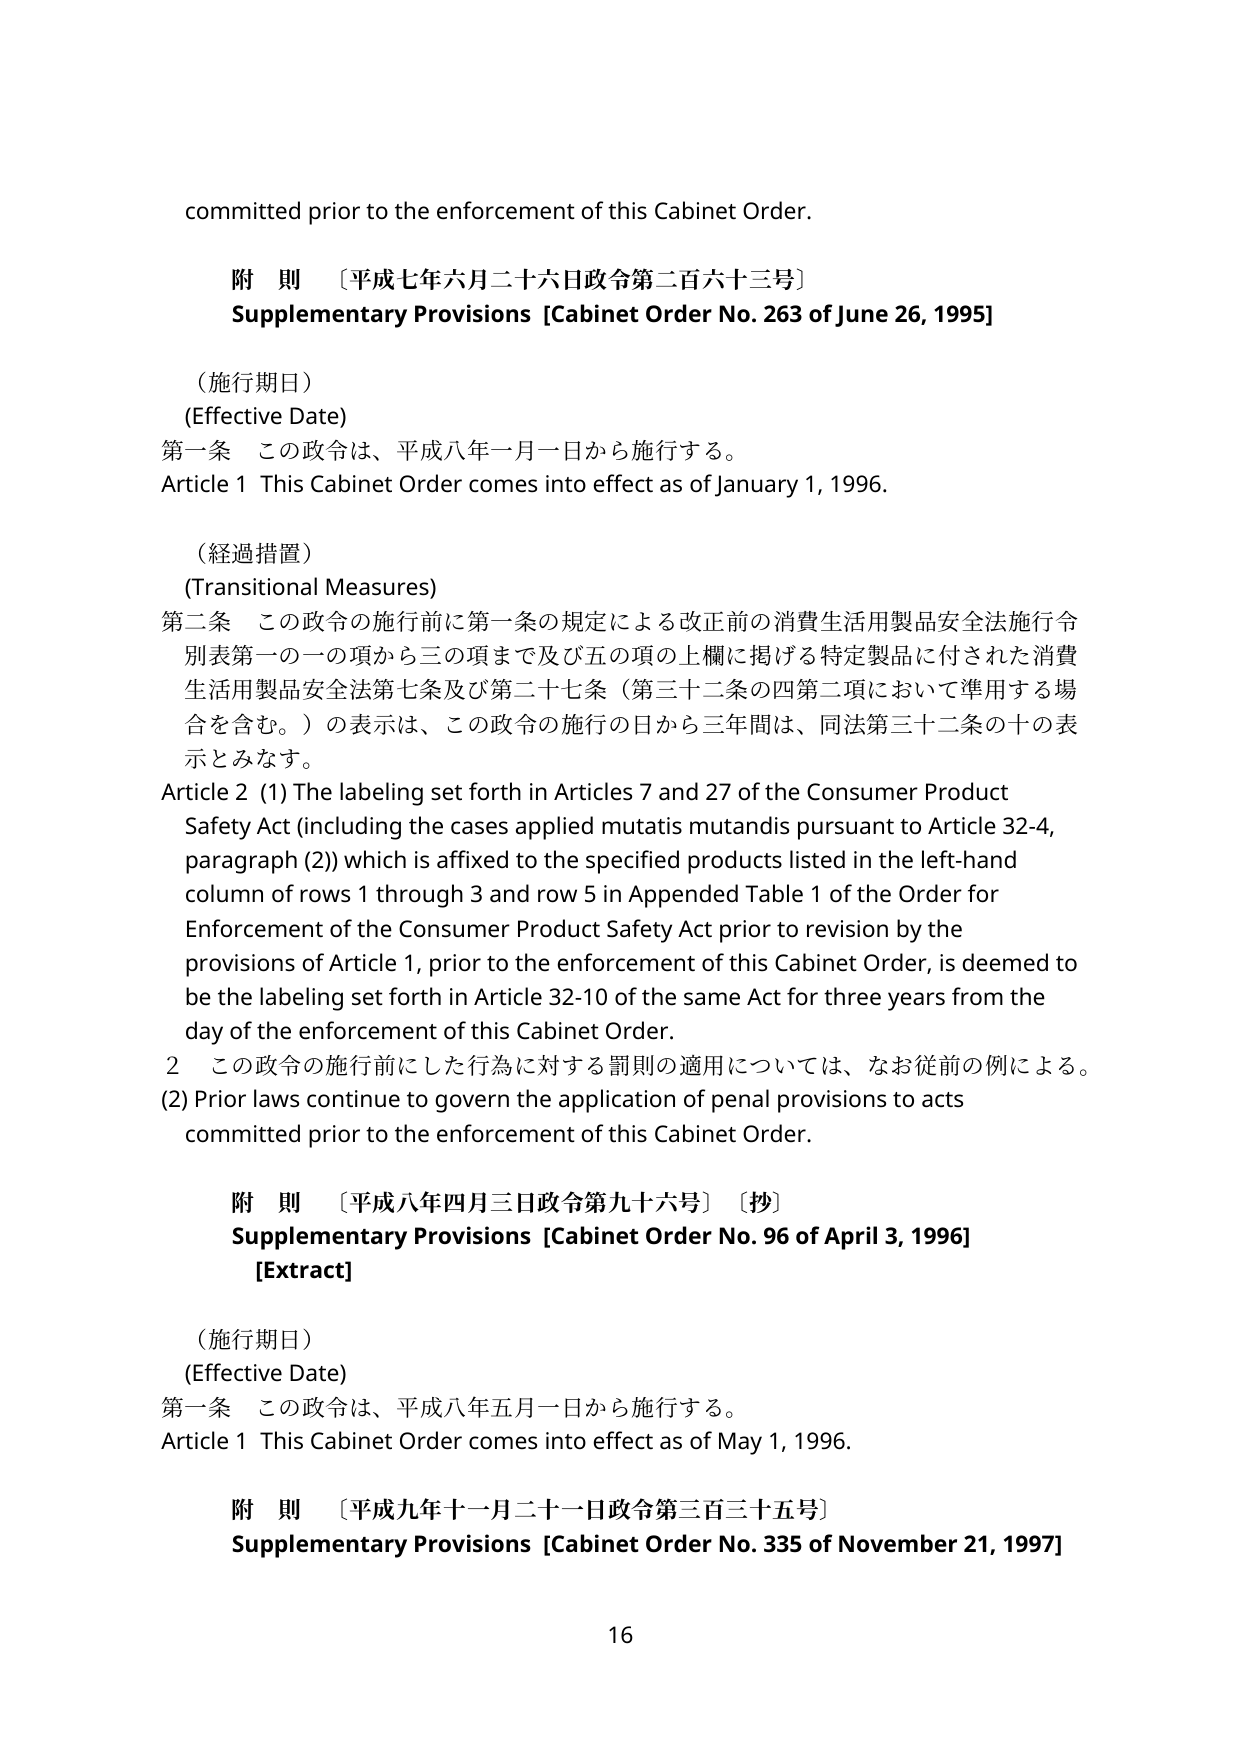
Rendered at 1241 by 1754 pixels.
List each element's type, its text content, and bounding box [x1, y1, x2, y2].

text Article 1 This Cabinet Order comes into effect as of January 1, 1996. [161, 467, 1079, 501]
text (Effective Date) [184, 1355, 1079, 1389]
text （経過措置） [184, 535, 1079, 569]
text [161, 194, 1079, 228]
text (Effective Date) [184, 399, 1079, 433]
text Supplementary Provisions [Cabinet Order No. 263 of June 26, 1995] [230, 296, 1079, 330]
text 附 則 〔平成八年四月三日政令第九十六号〕〔抄〕 [230, 1184, 1079, 1219]
text 第一条 この政令は、平成八年五月一日から施行する。 [161, 1389, 1079, 1424]
text Supplementary Provisions [Cabinet Order No. 335 of November 21, 1997] [230, 1526, 1079, 1560]
text 附 則 〔平成九年十一月二十一日政令第三百三十五号〕 [230, 1492, 1079, 1526]
text 第二条 この政令の施行前に第一条の規定による改正前の消費生活用製品安全法施行令別表第一の一の項から三の項まで及び五の項の上欄に掲げる特定製品に付された消費生活用製品安全法第七条及び第二十七条（第三十二条の四第二項において準用する場合を含む。）の表示は、この政令の施行の日から三年間は、同法第三十二条の十の表示とみなす。 [161, 604, 1079, 774]
text ２ この政令の施行前にした行為に対する罰則の適用については、なお従前の例による。 [161, 1048, 1079, 1082]
text (Transitional Measures) [184, 569, 1079, 604]
text 第一条 この政令は、平成八年一月一日から施行する。 [161, 433, 1079, 467]
text 附 則 〔平成七年六月二十六日政令第二百六十三号〕 [230, 262, 1079, 296]
text (2) Prior laws continue to govern the application of penal provisions to acts committed prior to the enforcement of this Cabinet Order. [161, 1082, 1079, 1150]
text （施行期日） [184, 364, 1079, 399]
text Supplementary Provisions [Cabinet Order No. 96 of April 3, 1996] [Extract] [230, 1219, 1079, 1287]
text Article 1 This Cabinet Order comes into effect as of May 1, 1996. [161, 1424, 1079, 1458]
text Article 2 (1) The labeling set forth in Articles 7 and 27 of the Consumer Product Safety Act (including the cases applied mutatis mutandis pursuant to Article 32-4, paragraph (2)) which is affixed to the specified products listed in the left-hand column of rows 1 through 3 and row 5 in Appended Table 1 of the Order for Enforcement of the Consumer Product Safety Act prior to revision by the provisions of Article 1, prior to the enforcement of this Cabinet Order, is deemed to be the labeling set forth in Article 32-10 of the same Act for three years from the day of the enforcement of this Cabinet Order. [161, 774, 1079, 1048]
text （施行期日） [184, 1321, 1079, 1355]
